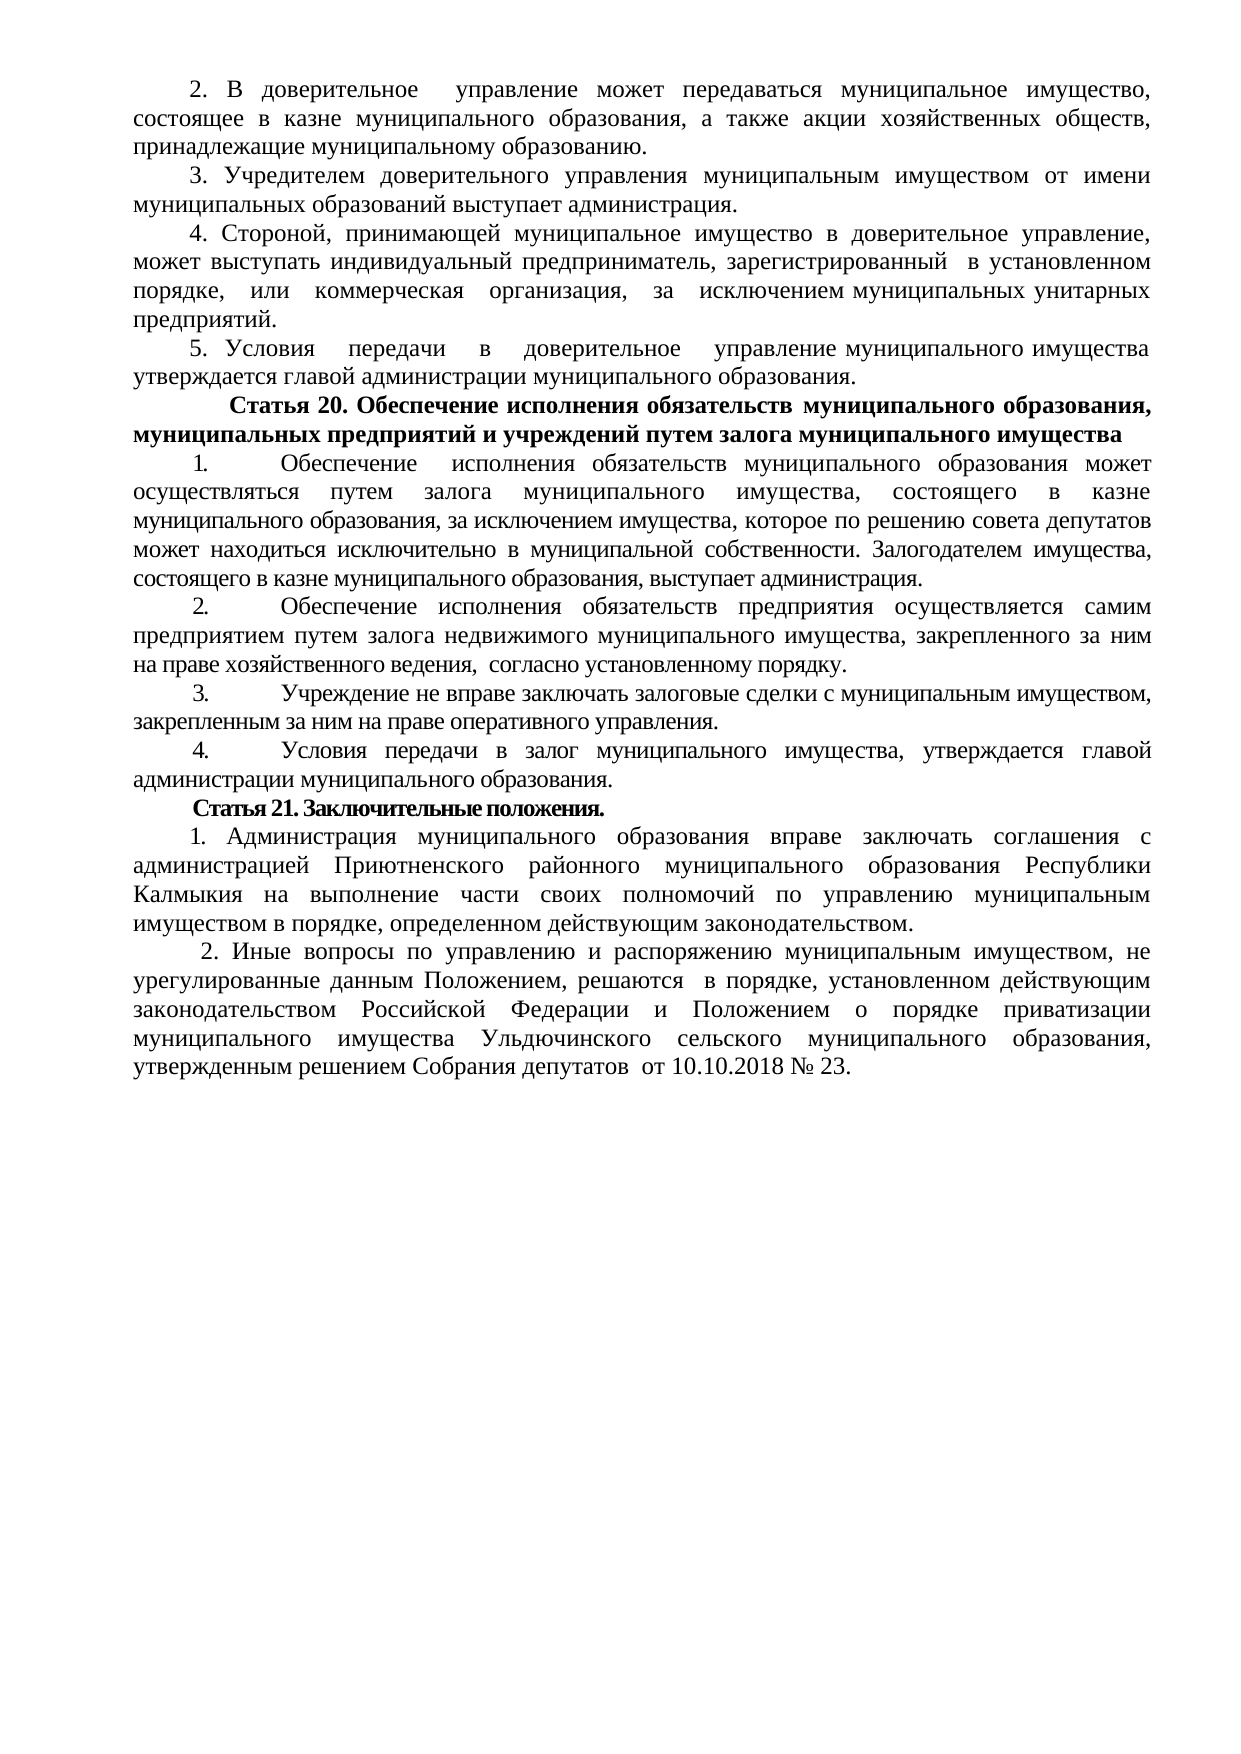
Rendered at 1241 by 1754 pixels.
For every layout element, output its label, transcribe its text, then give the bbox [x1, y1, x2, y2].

list Учреждение не вправе заключать залоговые сделки с муниципальным имуществом, закрепленным за ним на праве оперативного управления. [133, 678, 1152, 735]
text 5. Условия передачи в доверительное управление муниципального имущества утверждается главой администрации муниципального образования. [133, 333, 1152, 390]
text Статья 20. Обеспечение исполнения обязательств муниципального образования, муниципальных предприятий и учреждений путем залога муниципального имущества [133, 390, 1152, 448]
text 3. Учредителем доверительного управления муниципальным имуществом от имени муниципальных образований выступает администрация. [133, 160, 1152, 218]
list Обеспечение исполнения обязательств муниципального образования может осуществляться путем залога муниципального имущества, состоящего в казне муниципального образования, за исключением имущества, которое по решению совета депутатов может находиться исключительно в муниципальной собственности. Залогодателем имущества, состоящего в казне муниципального образования, выступает администрация. [133, 448, 1152, 591]
text 2. Иные вопросы по управлению и распоряжению муниципальным имуществом, не урегулированные данным Положением, решаются в порядке, установленном действующим законодательством Российской Федерации и Положением о порядке приватизации муниципального имущества Ульдючинского сельского муниципального образования, утвержденным решением Собрания депутатов от 10.10.2018 № 23. [133, 936, 1152, 1080]
text Статья 21. Заключительные положения. [133, 793, 1152, 821]
list Обеспечение исполнения обязательств предприятия осуществляется самим предприятием путем залога недвижимого муниципального имущества, закрепленного за ним на праве хозяйственного ведения, согласно установленному порядку. [133, 591, 1152, 678]
text 1. Администрация муниципального образования вправе заключать соглашения с администрацией Приютненского районного муниципального образования Республики Калмыкия на выполнение части своих полномочий по управлению муниципальным имуществом в порядке, определенном действующим законодательством. [133, 821, 1152, 936]
text 2. В доверительное управление может передаваться муниципальное имущество, состоящее в казне муниципального образования, а также акции хозяйственных обществ, принадлежащие муниципальному образованию. [133, 74, 1152, 160]
text 4. Стороной, принимающей муниципальное имущество в доверительное управление, может выступать индивидуальный предприниматель, зарегистрированный в установленном порядке, или коммерческая организация, за исключением муниципальных унитарных предприятий. [133, 218, 1152, 333]
list Условия передачи в залог муниципального имущества, утверждается главой администрации муниципального образования. [133, 735, 1152, 793]
